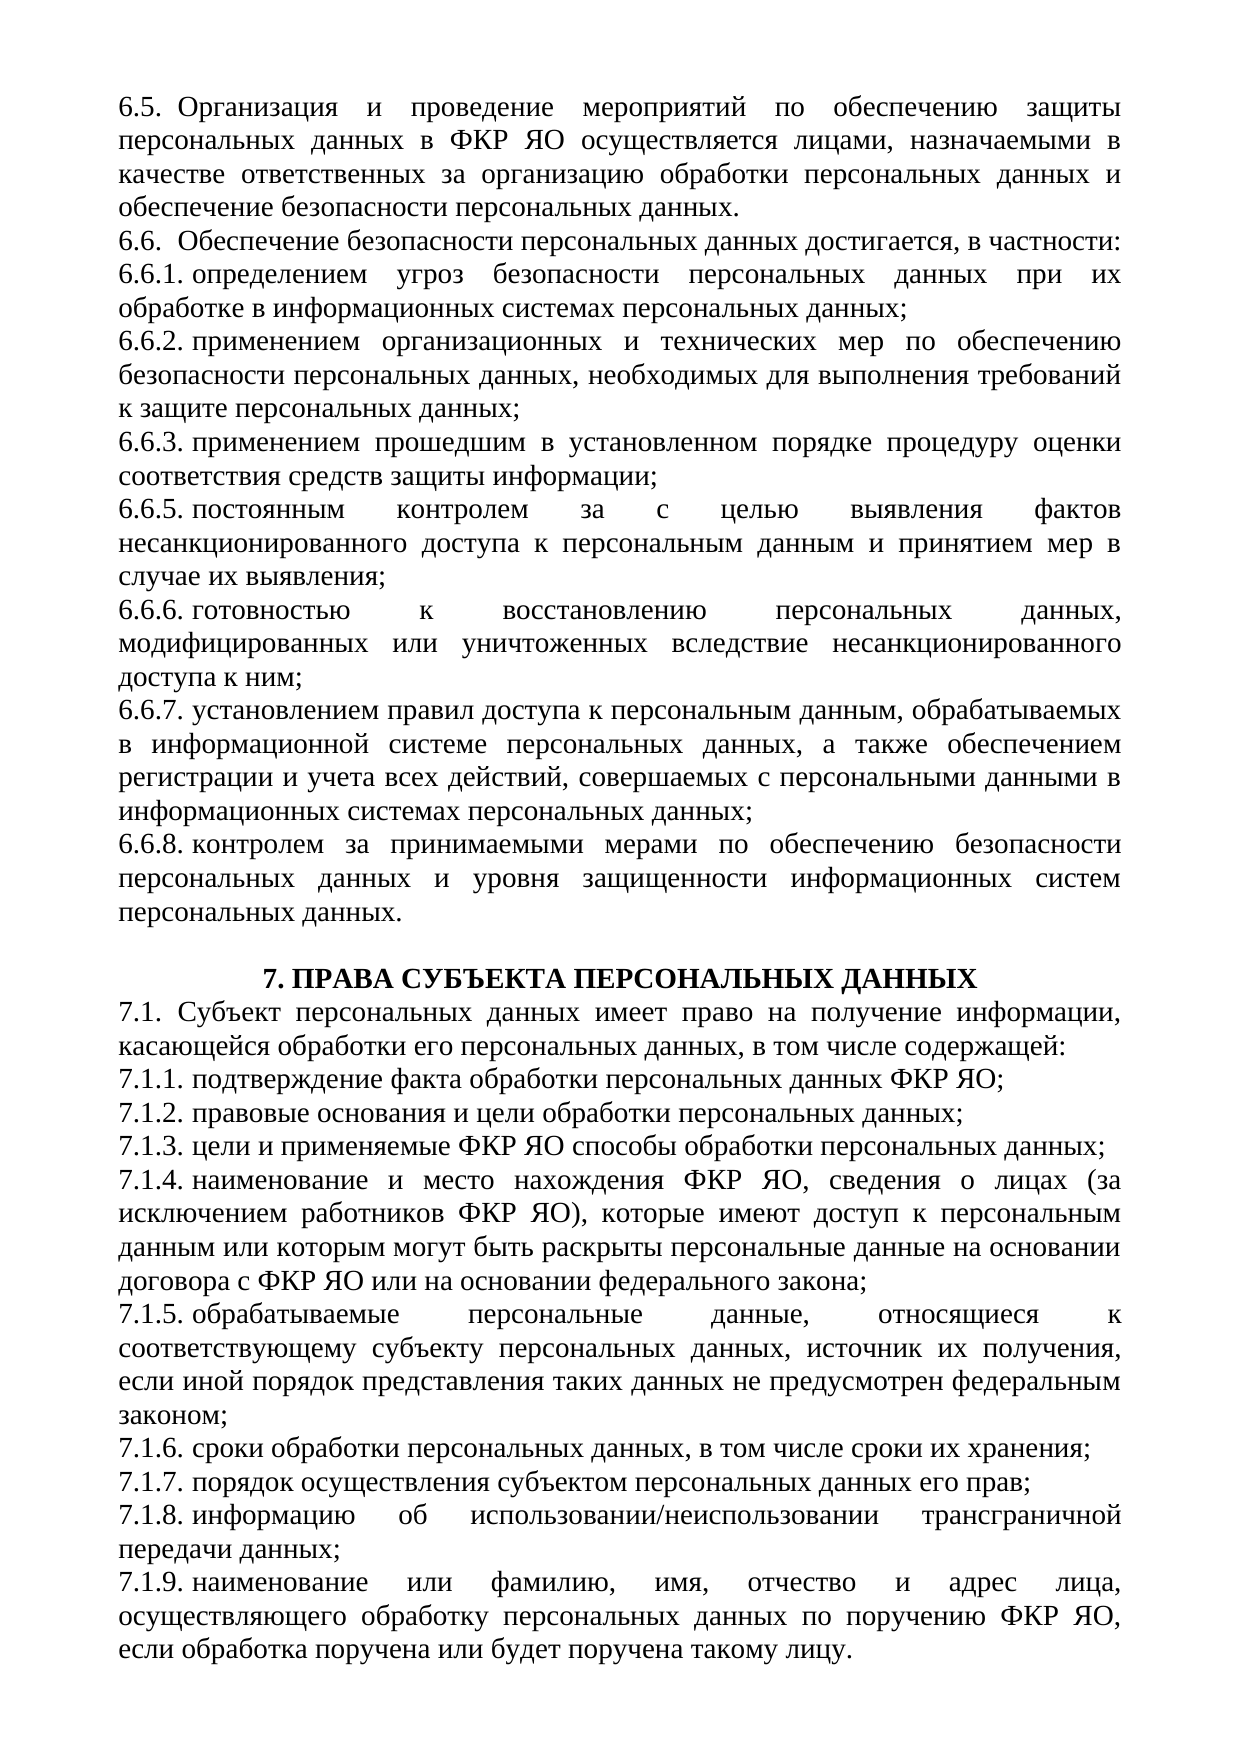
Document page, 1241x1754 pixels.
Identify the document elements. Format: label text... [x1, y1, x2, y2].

list Субъект персональных данных имеет право на получение информации, касающейся обработки его персональных данных, в том числе содержащей: [118, 994, 1122, 1061]
list информацию об использовании/неиспользовании трансграничной передачи данных; [118, 1497, 1122, 1564]
list постоянным контролем за с целью выявления фактов несанкционированного доступа к персональным данным и принятием мер в случае их выявления; [118, 491, 1122, 592]
list обрабатываемые персональные данные, относящиеся к соответствующему субъекту персональных данных, источник их получения, если иной порядок представления таких данных не предусмотрен федеральным законом; [118, 1296, 1122, 1430]
list правовые основания и цели обработки персональных данных; [118, 1095, 1122, 1128]
list Обеспечение безопасности персональных данных достигается, в частности: [118, 223, 1122, 256]
list готовностью к восстановлению персональных данных, модифицированных или уничтоженных вследствие несанкционированного доступа к ним; [118, 592, 1122, 692]
list сроки обработки персональных данных, в том числе сроки их хранения; [118, 1430, 1122, 1464]
list Организация и проведение мероприятий по обеспечению защиты персональных данных в ФКР ЯО осуществляется лицами, назначаемыми в качестве ответственных за организацию обработки персональных данных и обеспечение безопасности персональных данных. [118, 89, 1122, 223]
list установлением правил доступа к персональным данным, обрабатываемых в информационной системе персональных данных, а также обеспечением регистрации и учета всех действий, совершаемых с персональными данными в информационных системах персональных данных; [118, 692, 1122, 827]
list контролем за принимаемыми мерами по обеспечению безопасности персональных данных и уровня защищенности информационных систем персональных данных. [118, 827, 1122, 927]
list наименование или фамилию, имя, отчество и адрес лица, осуществляющего обработку персональных данных по поручению ФКР ЯО, если обработка поручена или будет поручена такому лицу. [118, 1564, 1122, 1665]
list порядок осуществления субъектом персональных данных его прав; [118, 1464, 1122, 1497]
list применением прошедшим в установленном порядке процедуру оценки соответствия средств защиты информации; [118, 424, 1122, 491]
list наименование и место нахождения ФКР ЯО, сведения о лицах (за исключением работников ФКР ЯО), которые имеют доступ к персональным данным или которым могут быть раскрыты персональные данные на основании договора с ФКР ЯО или на основании федерального закона; [118, 1162, 1122, 1296]
list цели и применяемые ФКР ЯО способы обработки персональных данных; [118, 1128, 1122, 1162]
text 7. ПРАВА СУБЪЕКТА ПЕРСОНАЛЬНЫХ ДАННЫХ [118, 961, 1122, 994]
list подтверждение факта обработки персональных данных ФКР ЯО; [118, 1061, 1122, 1095]
list применением организационных и технических мер по обеспечению безопасности персональных данных, необходимых для выполнения требований к защите персональных данных; [118, 323, 1122, 424]
list определением угроз безопасности персональных данных при их обработке в информационных системах персональных данных; [118, 256, 1122, 323]
